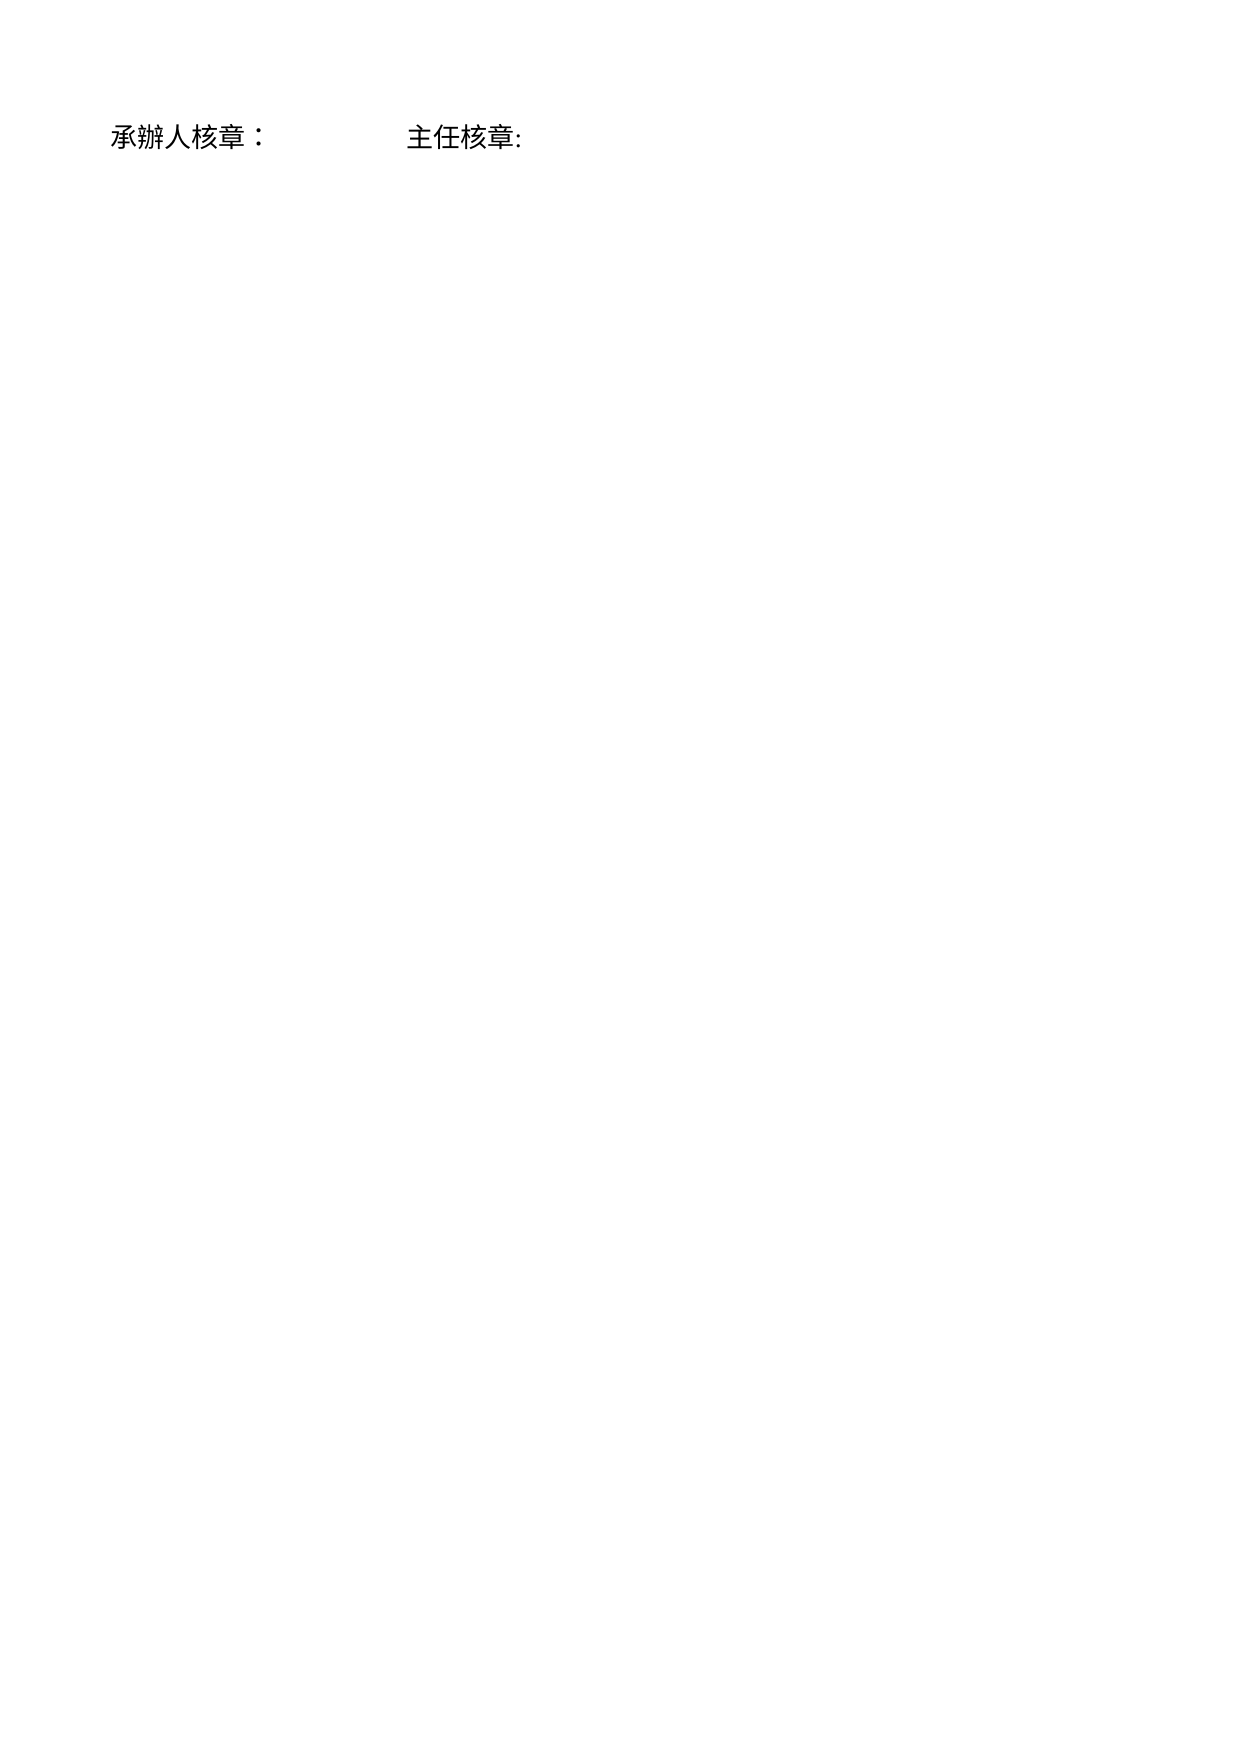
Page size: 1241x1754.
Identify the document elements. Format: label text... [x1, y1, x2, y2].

text 承辦人核章： 主任核章: [103, 98, 1199, 173]
